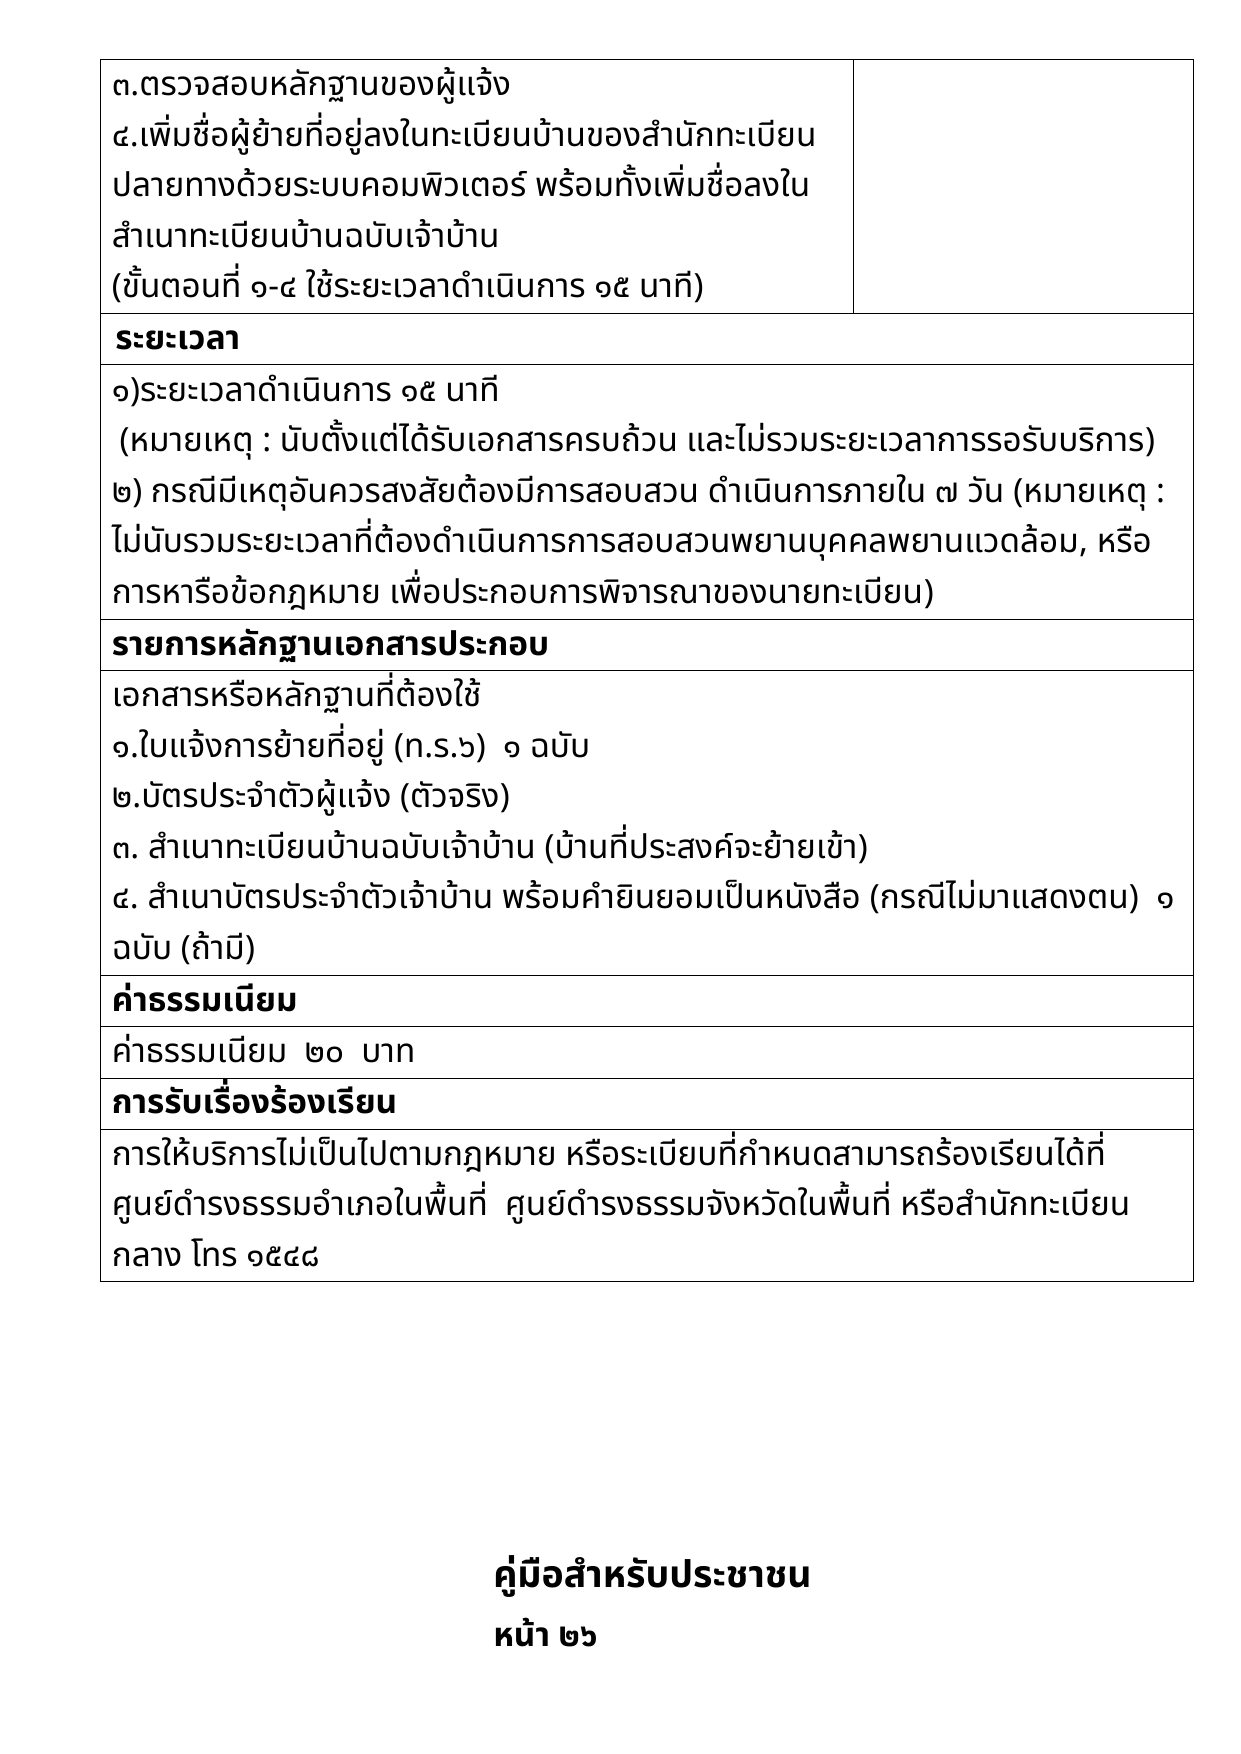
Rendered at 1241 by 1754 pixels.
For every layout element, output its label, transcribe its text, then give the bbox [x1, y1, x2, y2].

table_cell ระยะเวลา [101, 314, 1193, 364]
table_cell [101, 60, 853, 313]
text คู่มือสำหรับประชาชน หน้า ๒๖ [493, 1547, 1181, 1662]
table_cell ค่าธรรมเนียม ๒๐ บาท [101, 1027, 1193, 1077]
table_cell เอกสารหรือหลักฐานที่ต้องใช้ ๑.ใบแจ้งการย้ายที่อยู่ (ท.ร.๖) ๑ ฉบับ ๒.บัตรประจำตัวผู้แจ้ง (ตัวจริง) ๓. สำเนาทะเบียนบ้านฉบับเจ้าบ้าน (บ้านที่ประสงค์จะย้ายเข้า) ๔. สำเนาบัตรประจำตัวเจ้าบ้าน พร้อมคำยินยอมเป็นหนังสือ (กรณีไม่มาแสดงตน) ๑ ฉบับ (ถ้ามี) [101, 671, 1193, 974]
table_cell ค่าธรรมเนียม [101, 976, 1193, 1026]
table_cell การรับเรื่องร้องเรียน [101, 1079, 1193, 1129]
table_cell ๑)ระยะเวลาดำเนินการ ๑๕ นาที (หมายเหตุ : นับตั้งแต่ได้รับเอกสารครบถ้วน และไม่รวมระยะเวลาการรอรับบริการ) ๒) กรณีมีเหตุอันควรสงสัยต้องมีการสอบสวน ดำเนินการภายใน ๗ วัน (หมายเหตุ : ไม่นับรวมระยะเวลาที่ต้องดำเนินการการสอบสวนพยานบุคคลพยานแวดล้อม, หรือการหารือข้อกฎหมาย เพื่อประกอบการพิจารณาของนายทะเบียน) [101, 365, 1193, 618]
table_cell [854, 60, 1193, 313]
table_cell การให้บริการไม่เป็นไปตามกฎหมาย หรือระเบียบที่กำหนดสามารถร้องเรียนได้ที่ ศูนย์ดำรงธรรมอำเภอในพื้นที่ ศูนย์ดำรงธรรมจังหวัดในพื้นที่ หรือสำนักทะเบียนกลาง โทร ๑๕๔๘ [101, 1130, 1193, 1281]
table_cell รายการหลักฐานเอกสารประกอบ [101, 620, 1193, 670]
